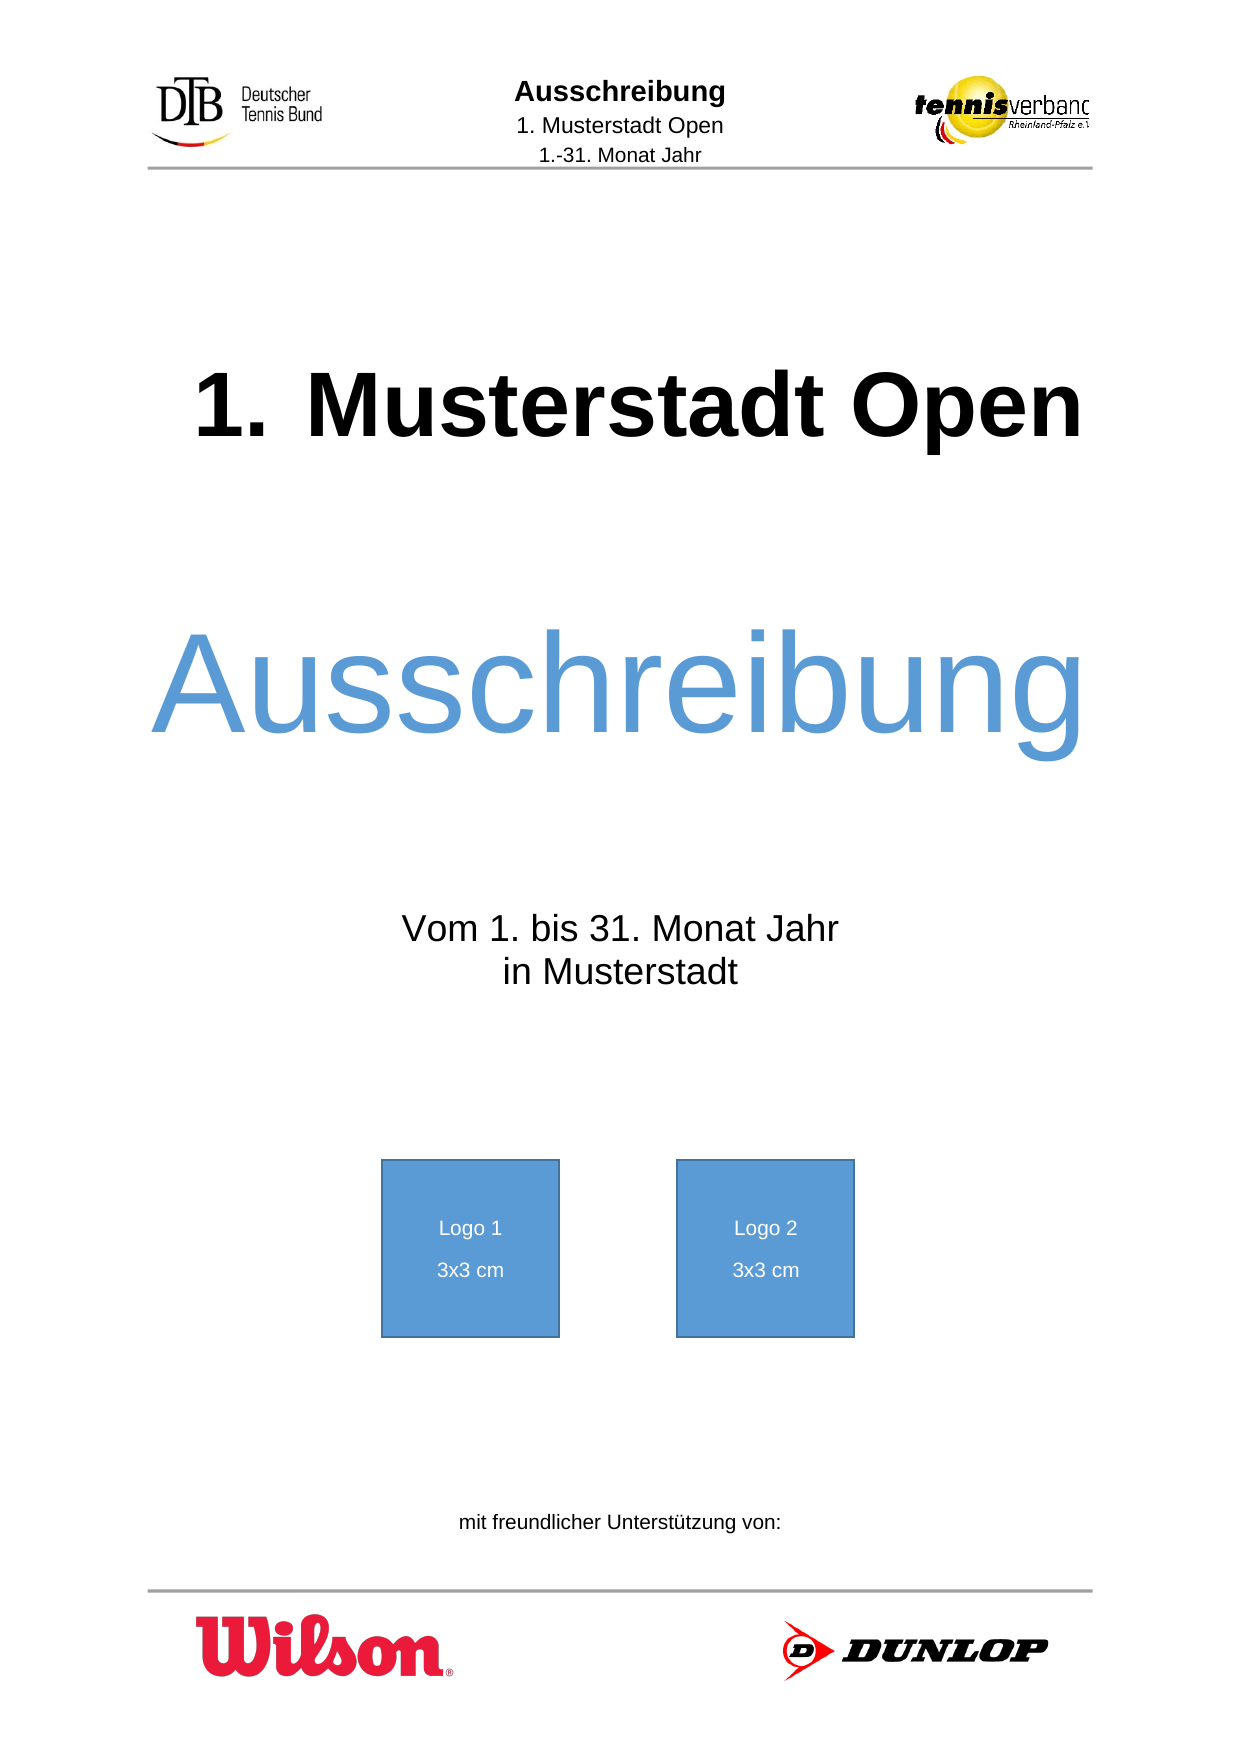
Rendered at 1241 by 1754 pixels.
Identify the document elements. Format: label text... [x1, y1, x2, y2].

text in Musterstadt [148, 949, 1092, 993]
text Vom 1. bis 31. Monat Jahr [148, 906, 1092, 949]
picture [147, 73, 322, 146]
picture [191, 1613, 458, 1681]
picture [782, 1621, 1049, 1681]
list Musterstadt Open [185, 351, 1092, 456]
text mit freundlicher Unterstützung von: [148, 1509, 1092, 1533]
text Ausschreibung [148, 600, 1092, 763]
picture [914, 73, 1089, 149]
